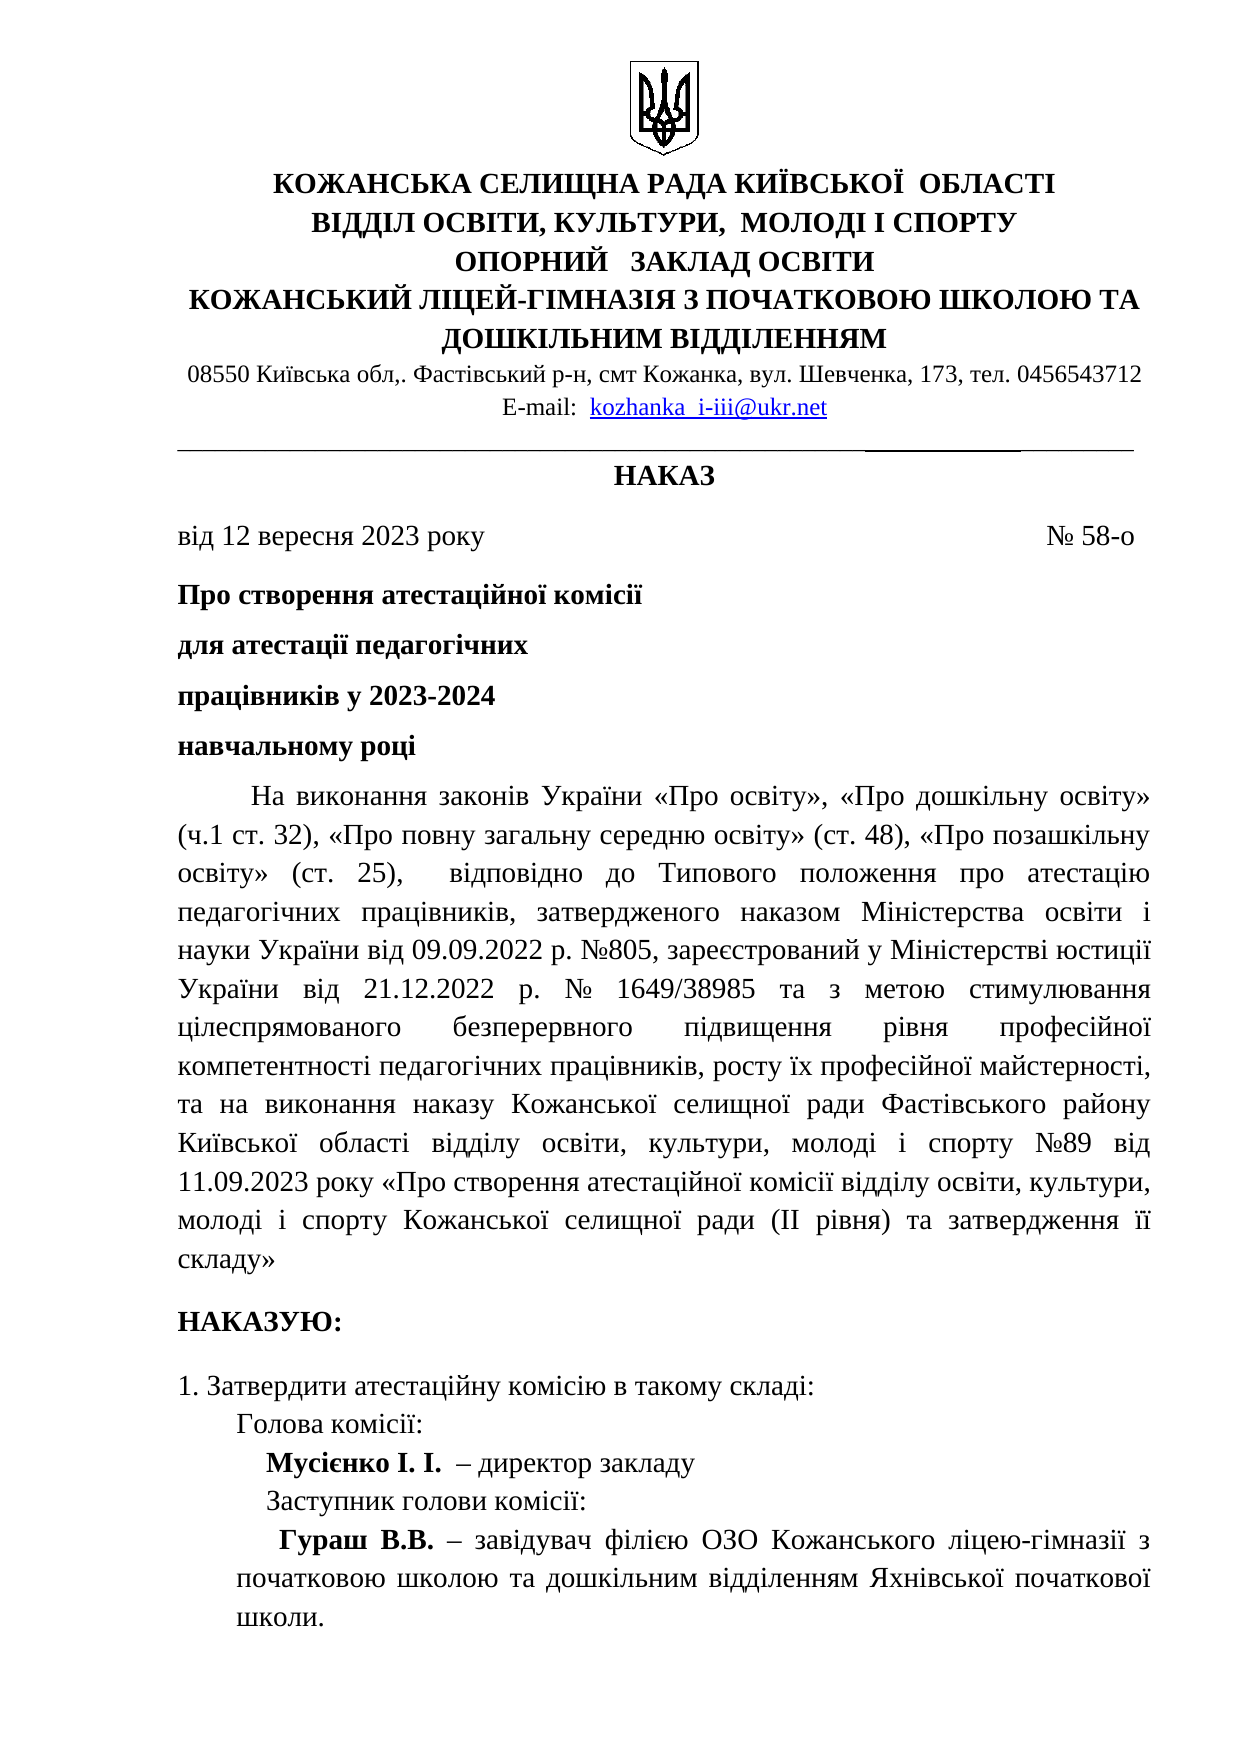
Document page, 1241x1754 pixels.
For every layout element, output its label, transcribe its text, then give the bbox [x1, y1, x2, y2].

text 1. Затвердити атестаційну комісію в такому складі: [177, 1368, 1152, 1401]
text КОЖАНСЬКА СЕЛИЩНА РАДА КИЇВСЬКОЇ ОБЛАСТІ [177, 167, 1152, 200]
text Заступник голови комісії: [236, 1483, 1152, 1517]
text _______________________________________________________ _________ [177, 425, 1152, 454]
text На виконання законів України «Про освіту», «Про дошкільну освіту» (ч.1 ст. 32), «Про повну загальну середню освіту» (ст. 48), «Про позашкільну освіту» (ст. 25), відповідно до Типового положення про атестацію педагогічних працівників, затвердженого наказом Міністерства освіти і науки України від 09.09.2022 р. №805, зареєстрований у Міністерстві юстиції України від 21.12.2022 р. № 1649/38985 та з метою стимулювання цілеспрямованого безперервного підвищення рівня професійної компетентності педагогічних працівників, росту їх професійної майстерності, та на виконання наказу Кожанської селищної ради Фастівського району Київської області відділу освіти, культури, молоді і спорту №89 від 11.09.2023 року «Про створення атестаційної комісії відділу освіти, культури, молоді і спорту Кожанської селищної ради (ІІ рівня) та затвердження її складу» [177, 778, 1152, 1274]
text Гураш В.В. – завідувач філією ОЗО Кожанського ліцею-гімназії з початковою школою та дошкільним відділенням Яхнівської початкової школи. [236, 1522, 1152, 1633]
text 08550 Київська обл,. Фастівський р-н, смт Кожанка, вул. Шевченка, 173, тел. 0456543712 [177, 359, 1152, 388]
text ВІДДІЛ ОСВІТИ, КУЛЬТУРИ, МОЛОДІ І СПОРТУ [177, 205, 1152, 239]
text Про створення атестаційної комісії для атестації педагогічних працівників у 2023-2024 навчальному році [177, 577, 650, 762]
text Голова комісії: [236, 1406, 1152, 1440]
text E-mail: kozhanka_i-iii@ukr.net [177, 392, 1152, 421]
text ОПОРНИЙ ЗАКЛАД ОСВІТИ [177, 244, 1152, 277]
text НАКАЗ [177, 458, 1152, 492]
text КОЖАНСЬКИЙ ЛІЦЕЙ-ГІМНАЗІЯ З ПОЧАТКОВОЮ ШКОЛОЮ ТА ДОШКІЛЬНИМ ВІДДІЛЕННЯМ [177, 282, 1152, 354]
text Мусієнко І. І. – директор закладу [236, 1445, 1152, 1478]
text НАКАЗУЮ: [177, 1304, 1152, 1338]
text від 12 вересня 2023 року № 58-о [177, 518, 1152, 551]
